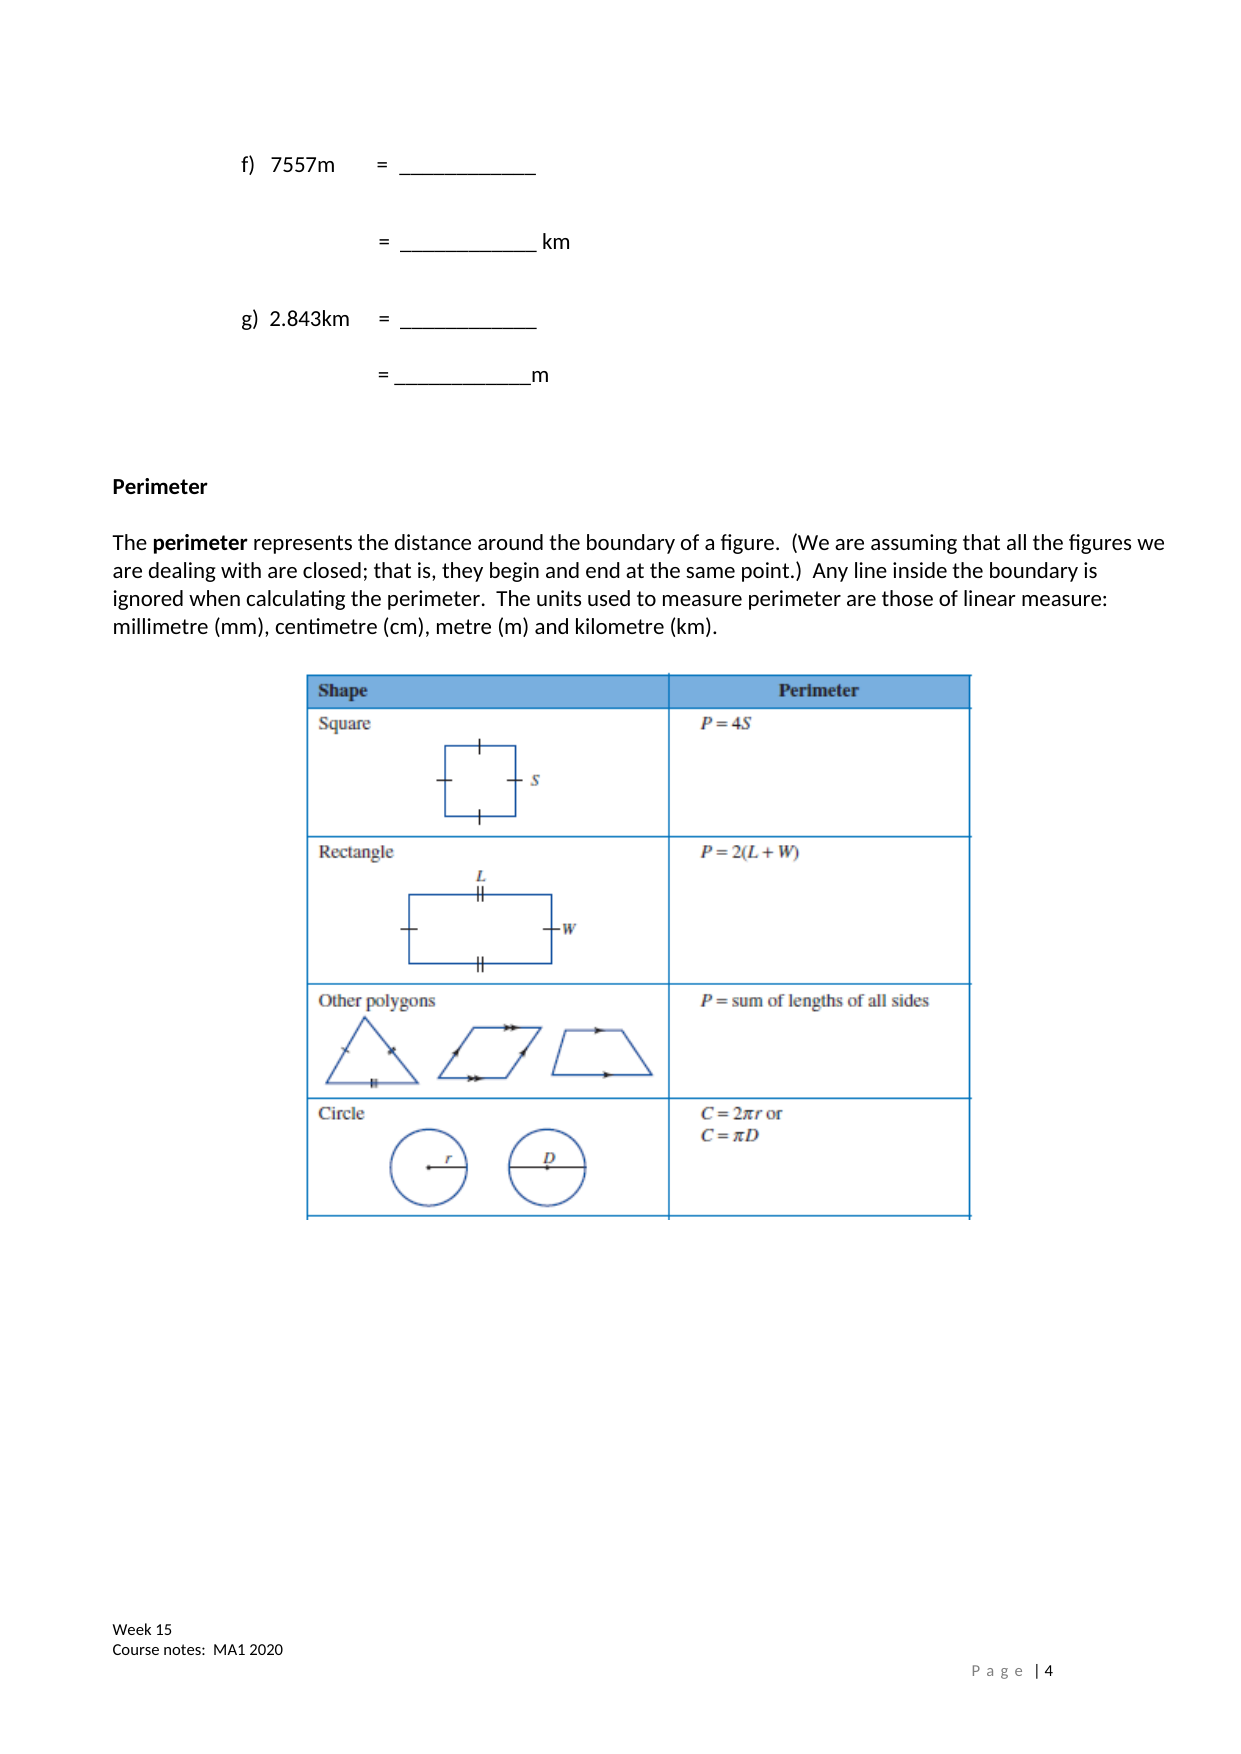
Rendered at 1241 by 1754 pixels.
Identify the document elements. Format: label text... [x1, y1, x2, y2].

text The perimeter represents the distance around the boundary of a figure. (We are assuming that all the figures we are dealing with are closed; that is, they begin and end at the same point.) Any line inside the boundary is ignored when calculating the perimeter. The units used to measure perimeter are those of linear measure: millimetre (mm), centimetre (cm), metre (m) and kilometre (km). [112, 528, 1167, 640]
text f) 7557m = ____________ [112, 150, 1167, 178]
list = ____________m [306, 360, 1167, 388]
picture [299, 668, 980, 1220]
text = ____________ km [112, 227, 1167, 255]
list Perimeter [112, 472, 1167, 500]
text g) 2.843km = ____________ [112, 304, 1167, 332]
